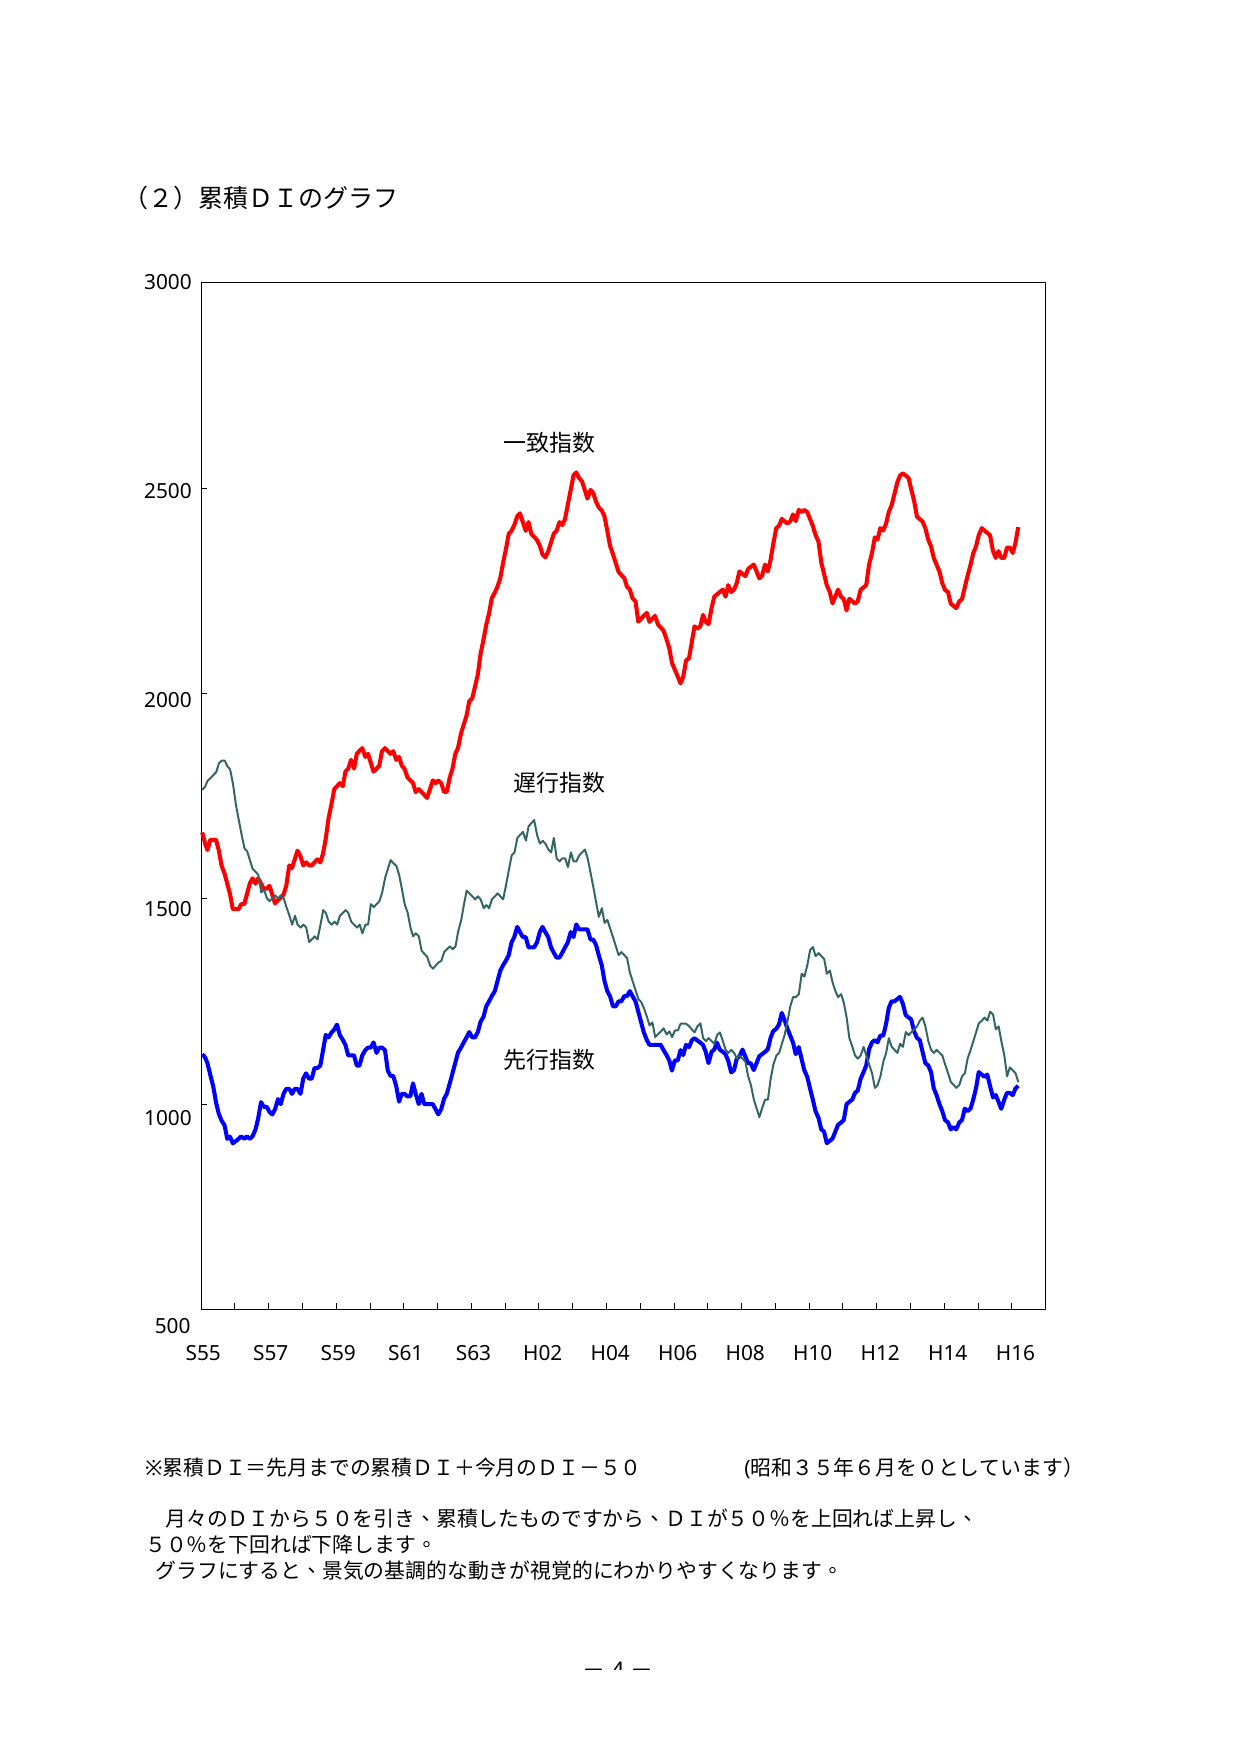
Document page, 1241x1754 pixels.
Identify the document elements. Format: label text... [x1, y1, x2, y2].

text 3000 [144, 267, 1142, 296]
text グラフにすると、景気の基調的な動きが視覚的にわかりやすくなります。 [155, 1557, 1142, 1584]
text ５０％を下回れば下降します。 [145, 1532, 1142, 1557]
subtitle （２）累積ＤＩのグラフ [124, 180, 1142, 214]
text 2000 [144, 685, 1142, 713]
text 月々のＤＩから５０を引き、累積したものですから、ＤＩが５０％を上回れば上昇し、 [165, 1505, 1142, 1532]
text 1000 [144, 1103, 1142, 1131]
text ※累積ＤＩ＝先月までの累積ＤＩ＋今月のＤＩ－５０ (昭和３５年６月を０としています） [145, 1453, 1142, 1482]
text 500 [154, 1312, 1142, 1339]
text S55 S57 S59 S61 S63 H02 H04 H06 H08 H10 H12 H14 H16 [185, 1339, 1142, 1366]
text 2500 [144, 476, 1142, 504]
text 1500 [144, 894, 1142, 922]
